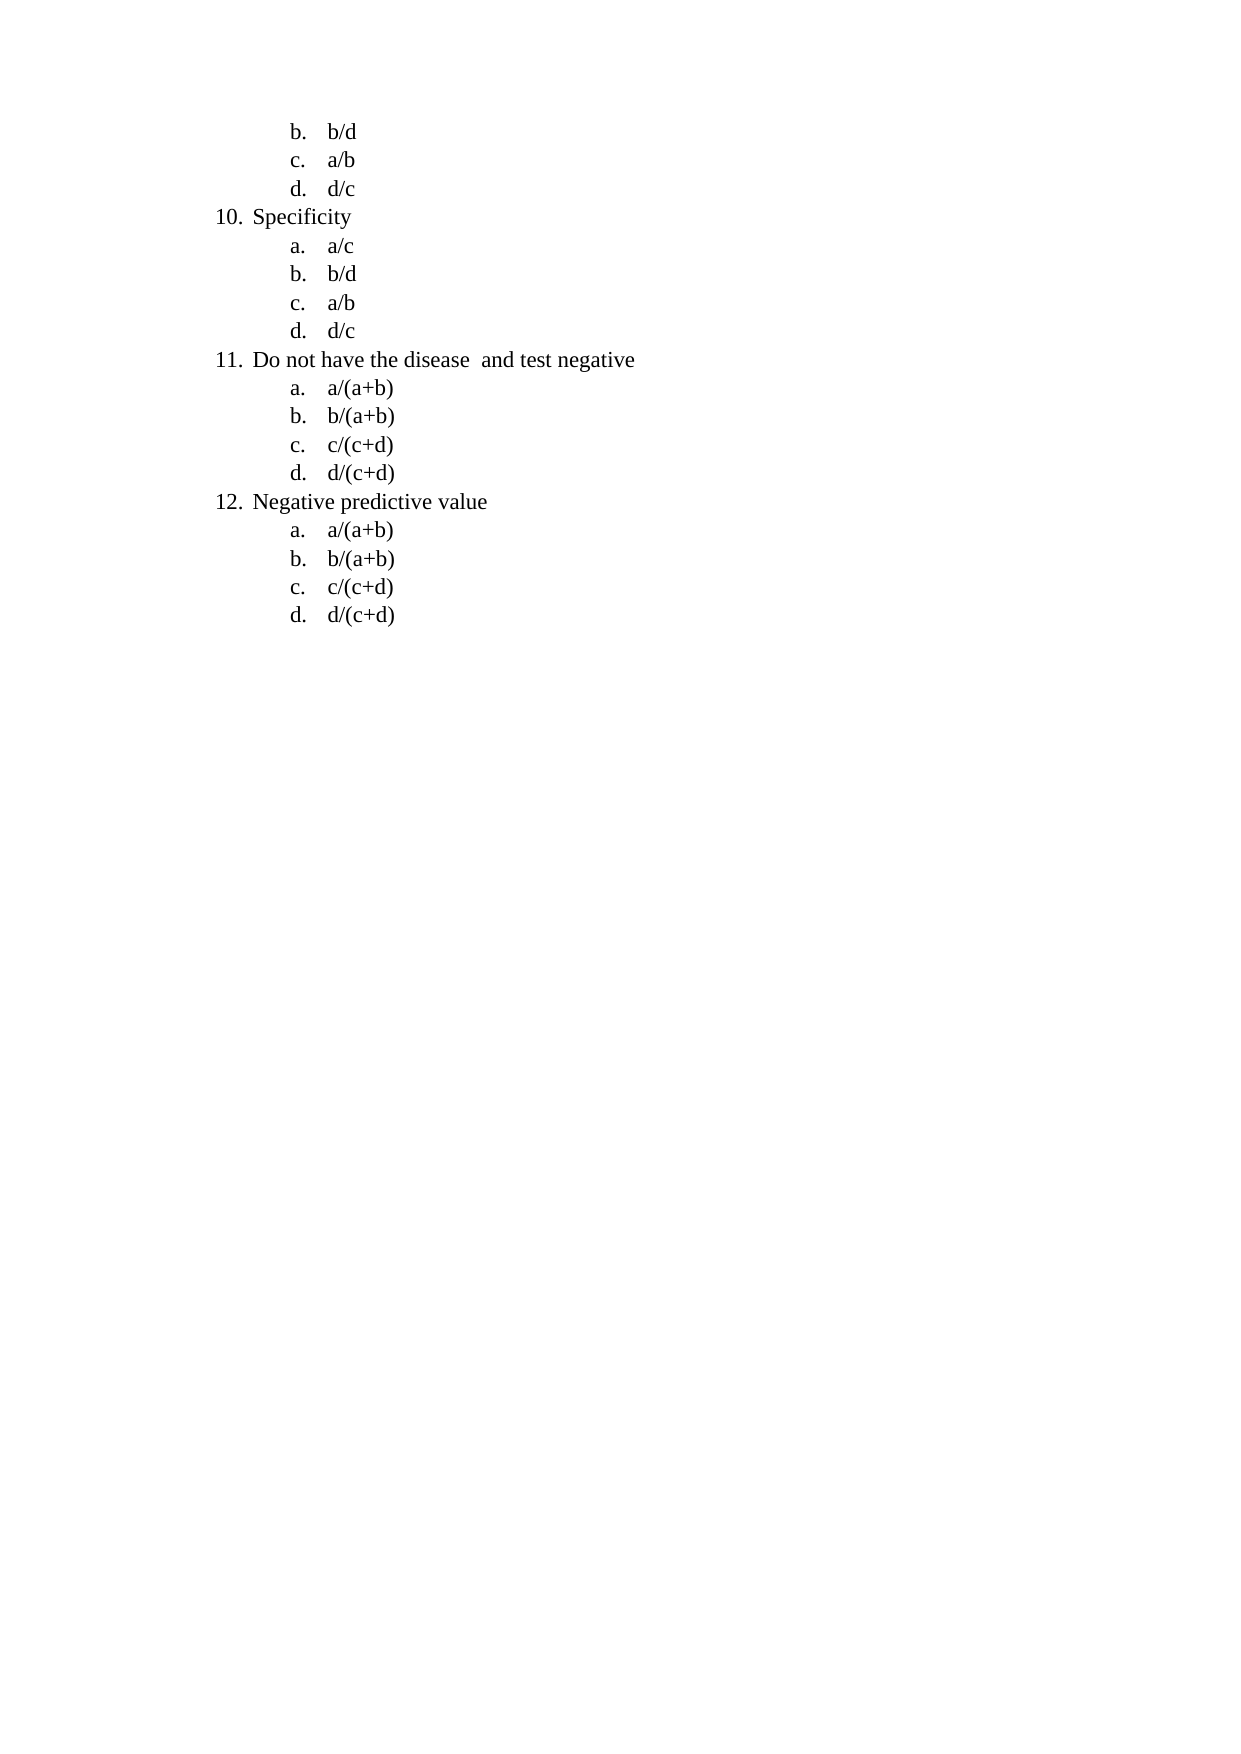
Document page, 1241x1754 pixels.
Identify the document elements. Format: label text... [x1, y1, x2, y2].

list a/c [290, 232, 1152, 258]
list a/(a+b) [290, 516, 1152, 543]
list c/(c+d) [290, 573, 1152, 599]
list a/b [290, 147, 1152, 173]
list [215, 346, 1152, 372]
list Negative predictive value [215, 488, 1152, 514]
list b/(a+b) [290, 545, 1152, 571]
list d/c [290, 175, 1152, 201]
list b/d [290, 260, 1152, 287]
list d/c [290, 317, 1152, 343]
list d/(c+d) [290, 459, 1152, 486]
list c/(c+d) [290, 431, 1152, 457]
list a/(a+b) [290, 374, 1152, 400]
list d/(c+d) [290, 602, 1152, 628]
list b/d [290, 118, 1152, 144]
list b/(a+b) [290, 402, 1152, 429]
list a/b [290, 289, 1152, 315]
list Specificity [215, 203, 1152, 230]
